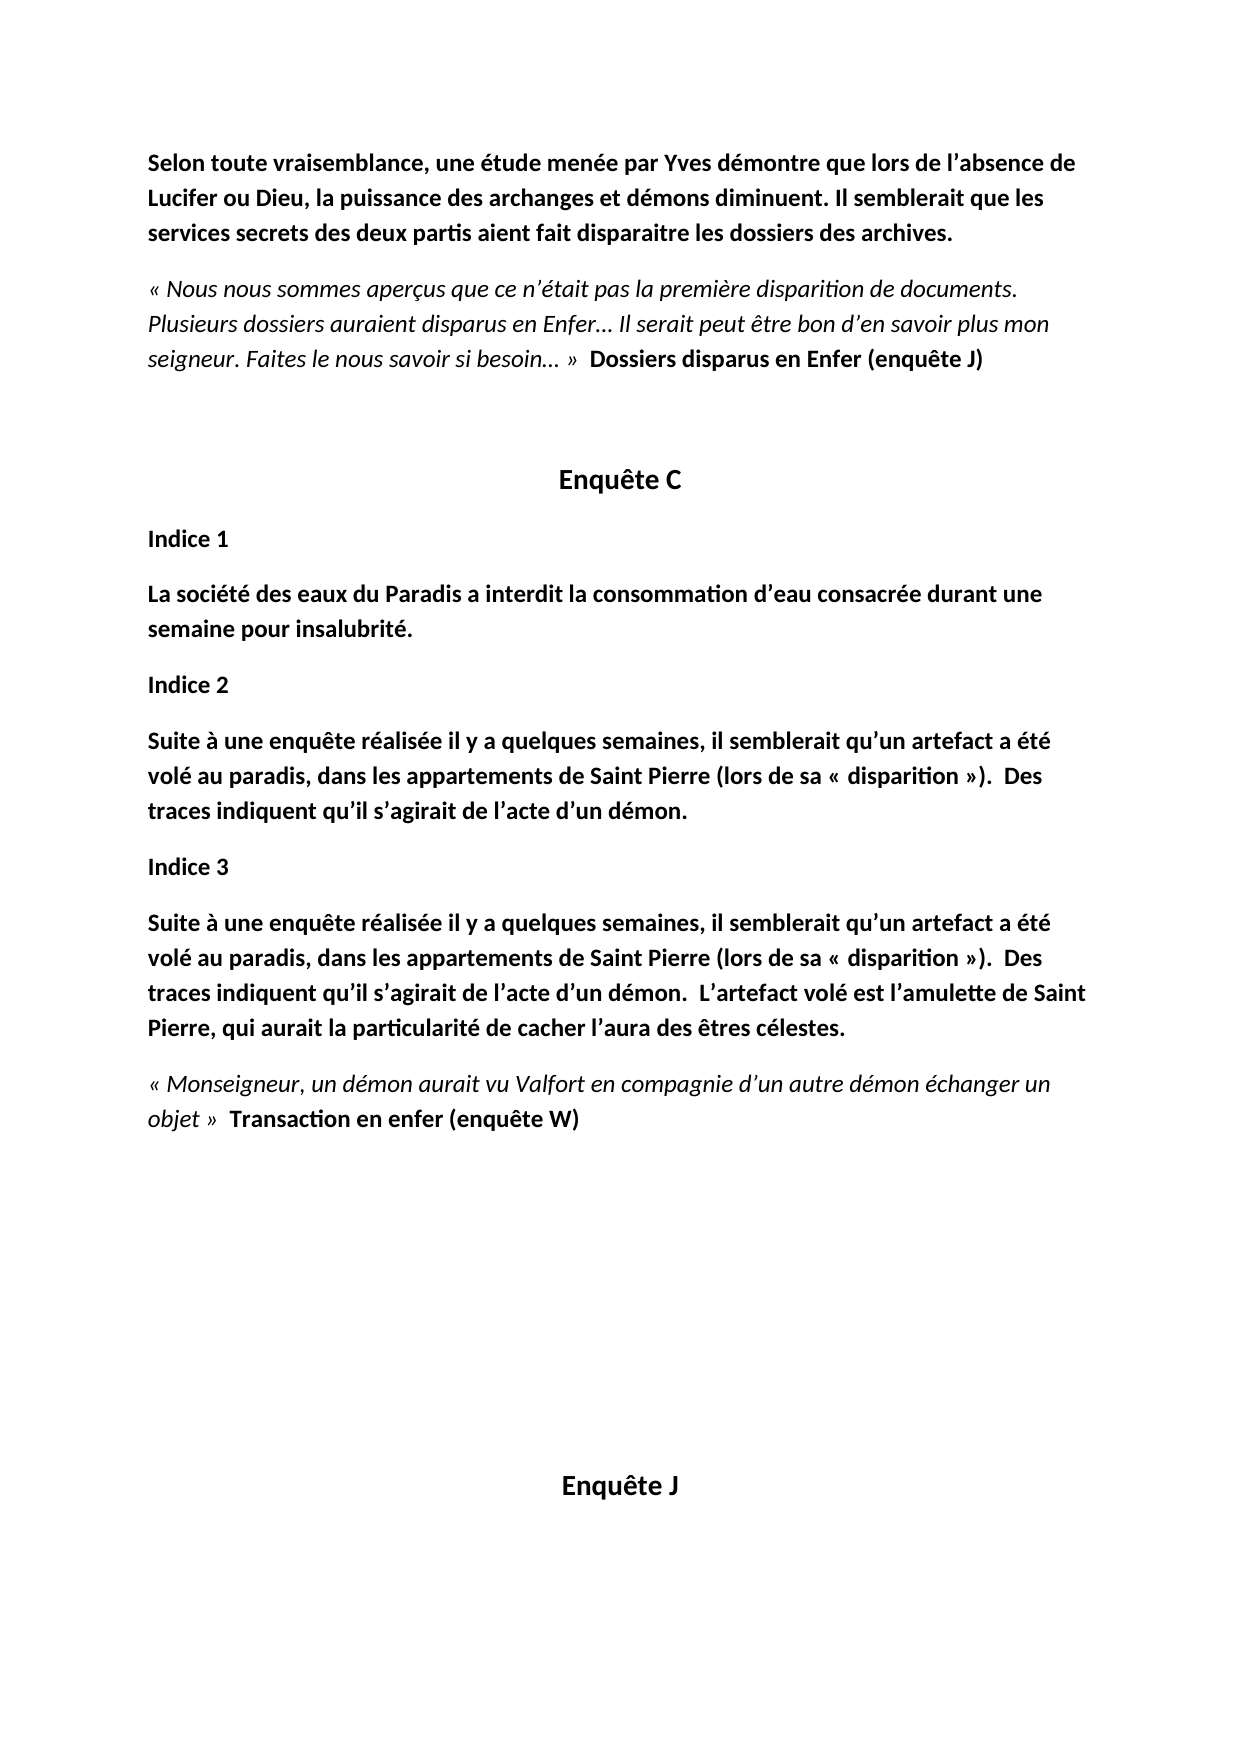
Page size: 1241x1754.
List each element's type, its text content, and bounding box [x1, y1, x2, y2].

text « Monseigneur, un démon aurait vu Valfort en compagnie d’un autre démon échanger un objet » Transaction en enfer (enquête W) [148, 1068, 1093, 1133]
text Indice 1 [148, 523, 1093, 553]
text Enquête C [148, 461, 1093, 497]
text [148, 148, 1093, 248]
text Suite à une enquête réalisée il y a quelques semaines, il semblerait qu’un artefact a été volé au paradis, dans les appartements de Saint Pierre (lors de sa « disparition »). Des traces indiquent qu’il s’agirait de l’acte d’un démon. [148, 725, 1093, 826]
text Indice 2 [148, 669, 1093, 700]
text La société des eaux du Paradis a interdit la consommation d’eau consacrée durant une semaine pour insalubrité. [148, 579, 1093, 644]
text Enquête J [148, 1467, 1093, 1503]
text « Nous nous sommes aperçus que ce n’était pas la première disparition de documents. Plusieurs dossiers auraient disparus en Enfer… Il serait peut être bon d’en savoir plus mon seigneur. Faites le nous savoir si besoin… » Dossiers disparus en Enfer (enquête J) [148, 273, 1093, 374]
text Suite à une enquête réalisée il y a quelques semaines, il semblerait qu’un artefact a été volé au paradis, dans les appartements de Saint Pierre (lors de sa « disparition »). Des traces indiquent qu’il s’agirait de l’acte d’un démon. L’artefact volé est l’amulette de Saint Pierre, qui aurait la particularité de cacher l’aura des êtres célestes. [148, 907, 1093, 1042]
text Indice 3 [148, 851, 1093, 882]
